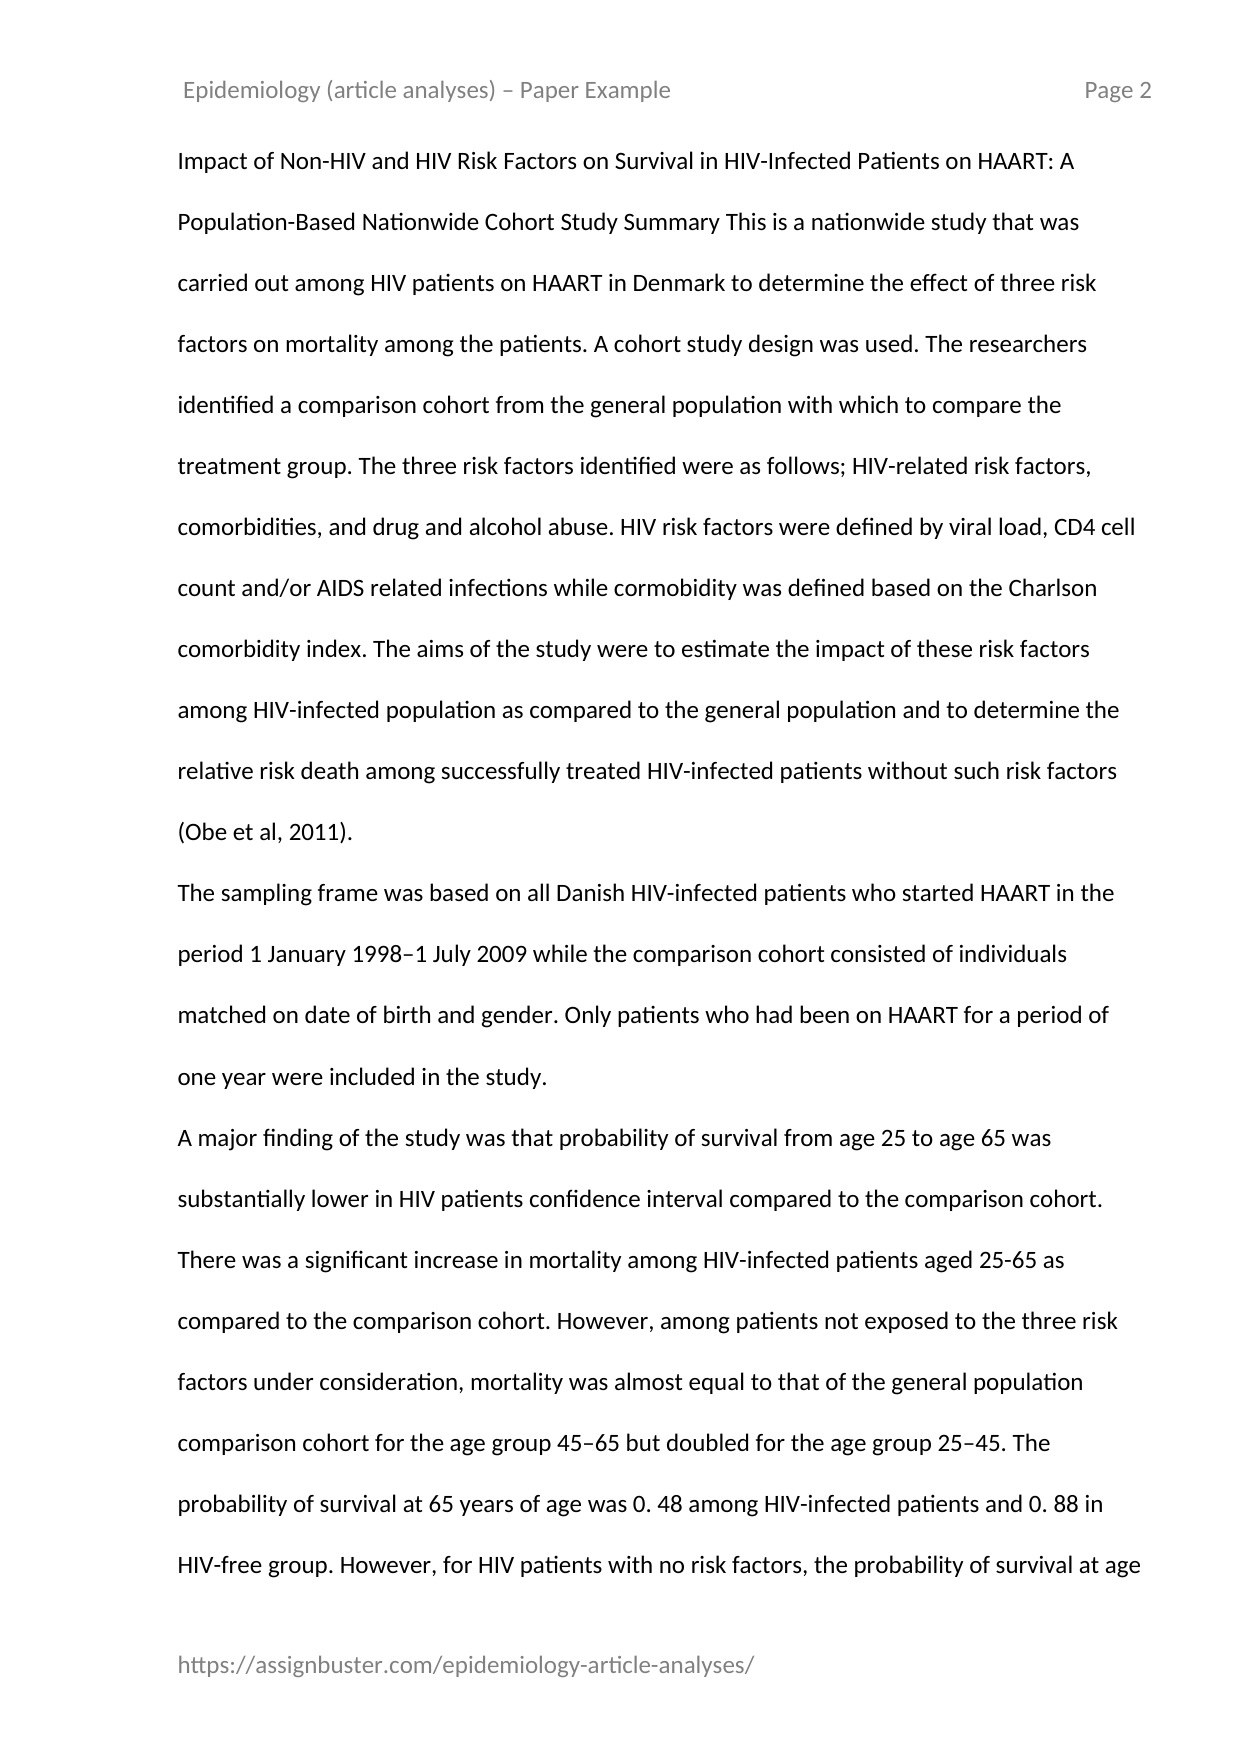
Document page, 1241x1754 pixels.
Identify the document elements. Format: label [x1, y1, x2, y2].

text [177, 145, 1152, 1579]
